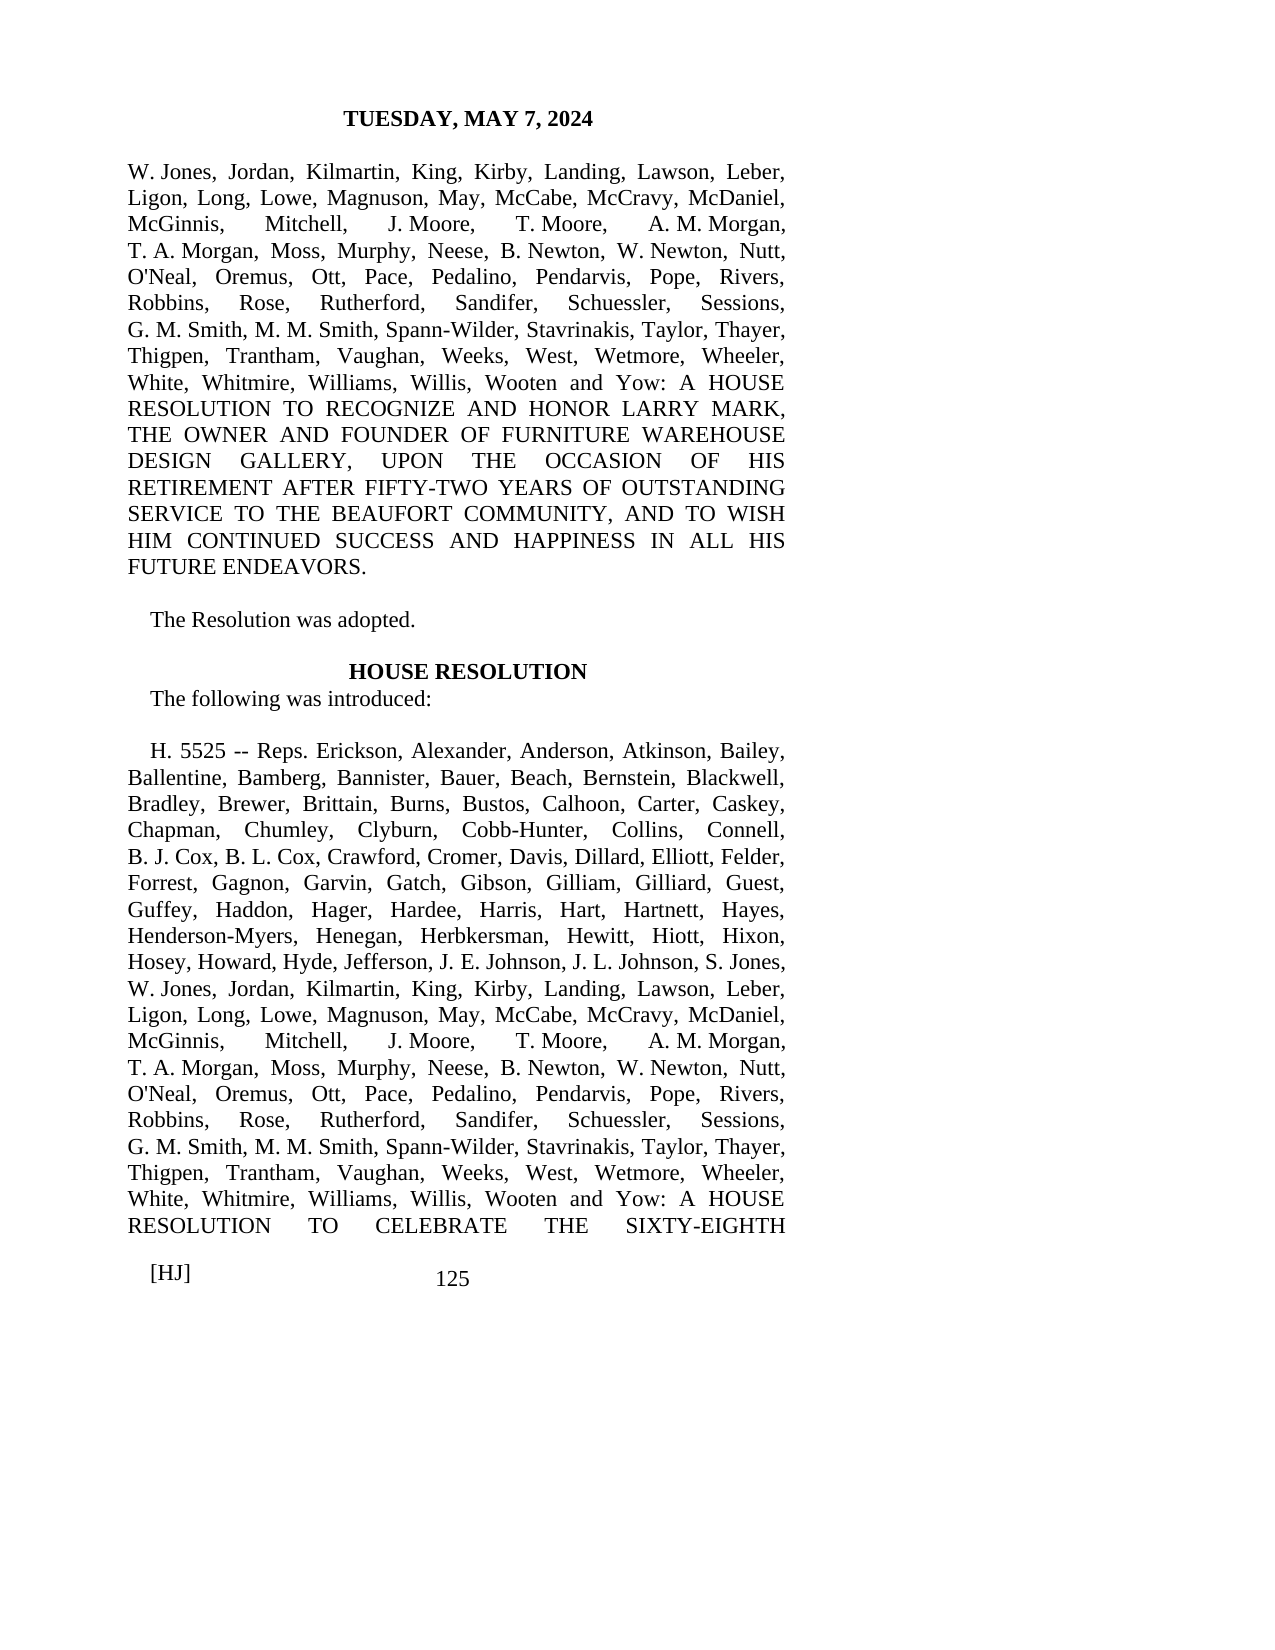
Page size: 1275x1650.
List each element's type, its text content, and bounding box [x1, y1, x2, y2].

text The Resolution was adopted. [127, 606, 786, 632]
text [127, 158, 786, 579]
text The following was introduced: [127, 685, 786, 711]
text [127, 737, 786, 1238]
text HOUSE RESOLUTION [127, 658, 786, 685]
